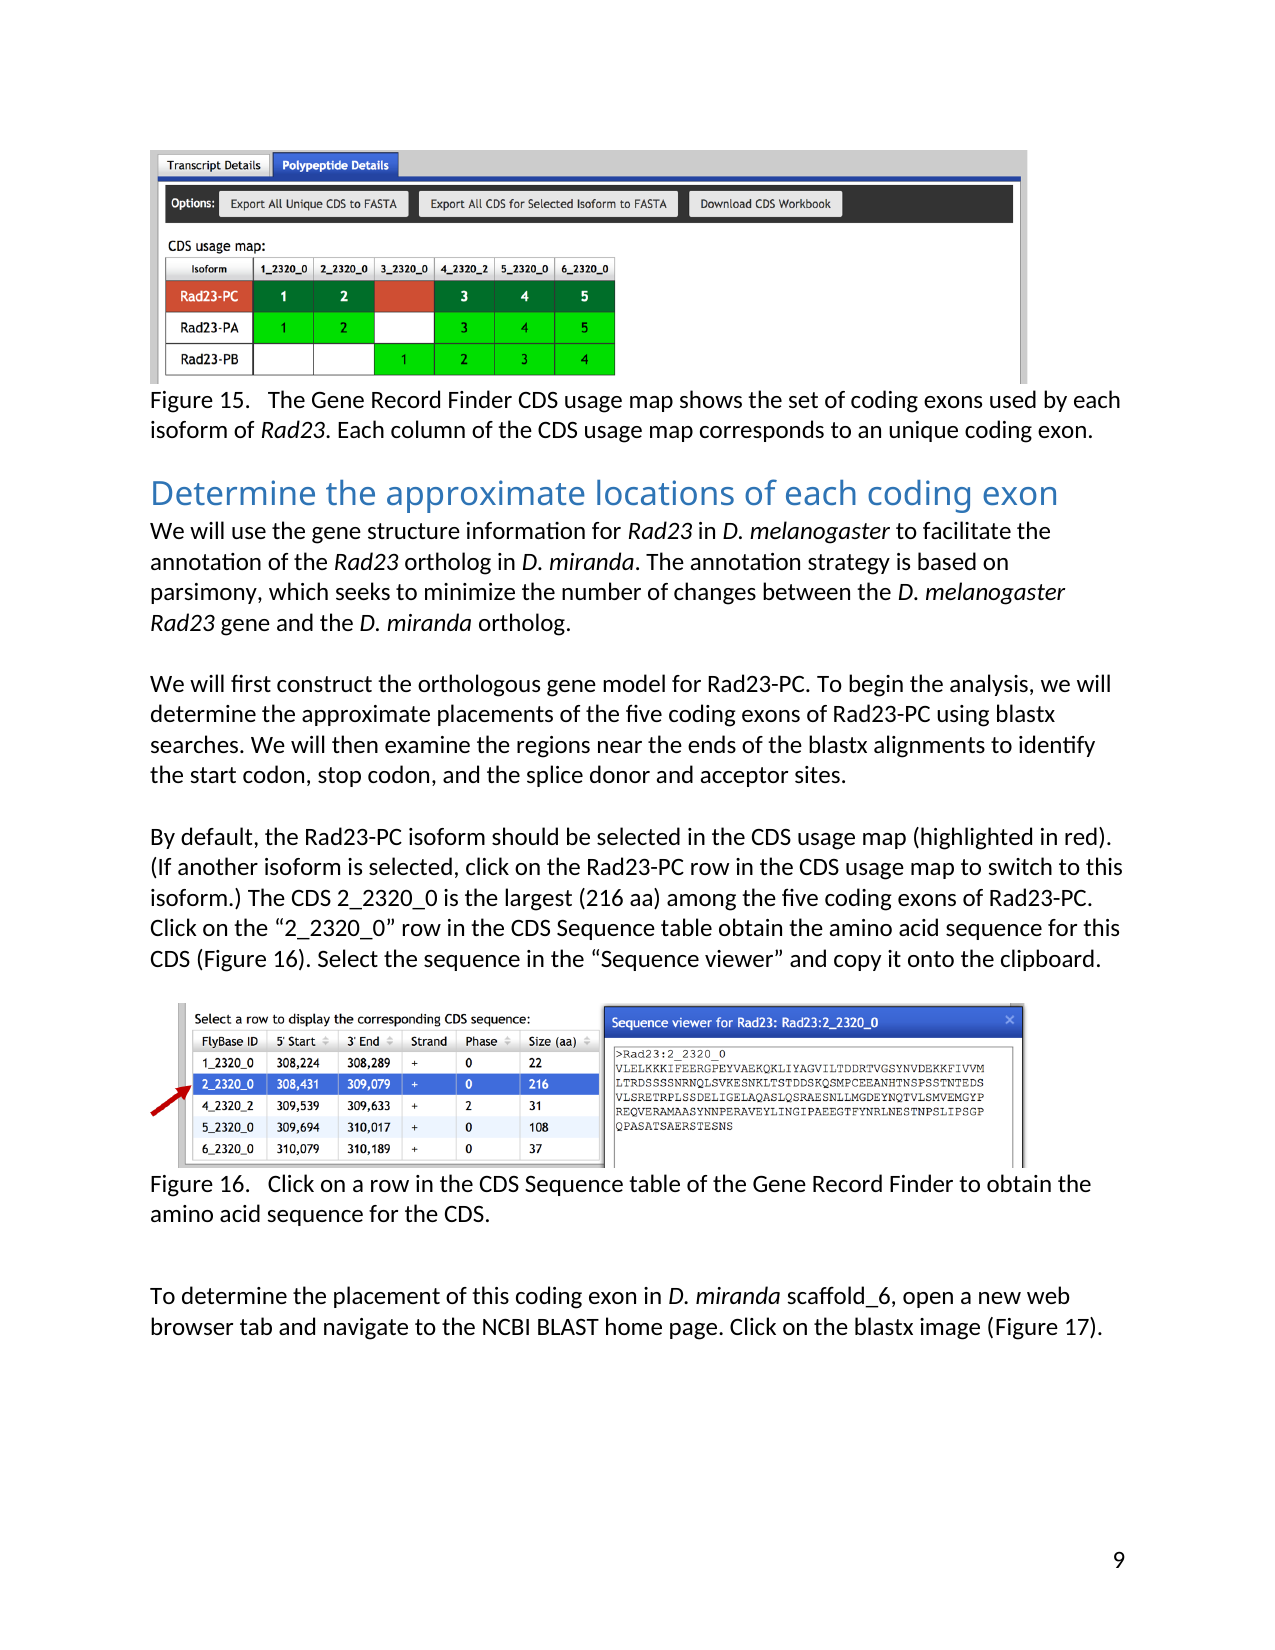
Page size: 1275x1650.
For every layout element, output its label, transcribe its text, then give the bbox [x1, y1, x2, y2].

picture [150, 1003, 1029, 1168]
text We will use the gene structure information for Rad23 in D. melanogaster to facilitate the annotation of the Rad23 ortholog in D. miranda. The annotation strategy is based on parsimony, which seeks to minimize the number of changes between the D. melanogaster Rad23 gene and the D. miranda ortholog. [150, 515, 1125, 637]
text Figure 15. The Gene Record Finder CDS usage map shows the set of coding exons used by each isoform of Rad23. Each column of the CDS usage map corresponds to an unique coding exon. [150, 384, 1125, 445]
picture [150, 150, 1028, 384]
text By default, the Rad23-PC isoform should be selected in the CDS usage map (highlighted in red). (If another isoform is selected, click on the Rad23-PC row in the CDS usage map to switch to this isoform.) The CDS 2_2320_0 is the largest (216 aa) among the five coding exons of Rad23-PC. Click on the “2_2320_0” row in the CDS Sequence table obtain the amino acid sequence for this CDS (Figure 16). Select the sequence in the “Sequence viewer” and copy it onto the clipboard. [150, 821, 1125, 973]
subtitle Determine the approximate locations of each coding exon [150, 470, 1125, 515]
text We will first construct the orthologous gene model for Rad23-PC. To begin the analysis, we will determine the approximate placements of the five coding exons of Rad23-PC using blastx searches. We will then examine the regions near the ends of the blastx alignments to identify the start codon, stop codon, and the splice donor and acceptor sites. [150, 668, 1125, 790]
text Figure 16. Click on a row in the CDS Sequence table of the Gene Record Finder to obtain the amino acid sequence for the CDS. [150, 1168, 1125, 1229]
text To determine the placement of this coding exon in D. miranda scaffold_6, open a new web browser tab and navigate to the NCBI BLAST home page. Click on the blastx image (Figure 17). [150, 1280, 1125, 1341]
